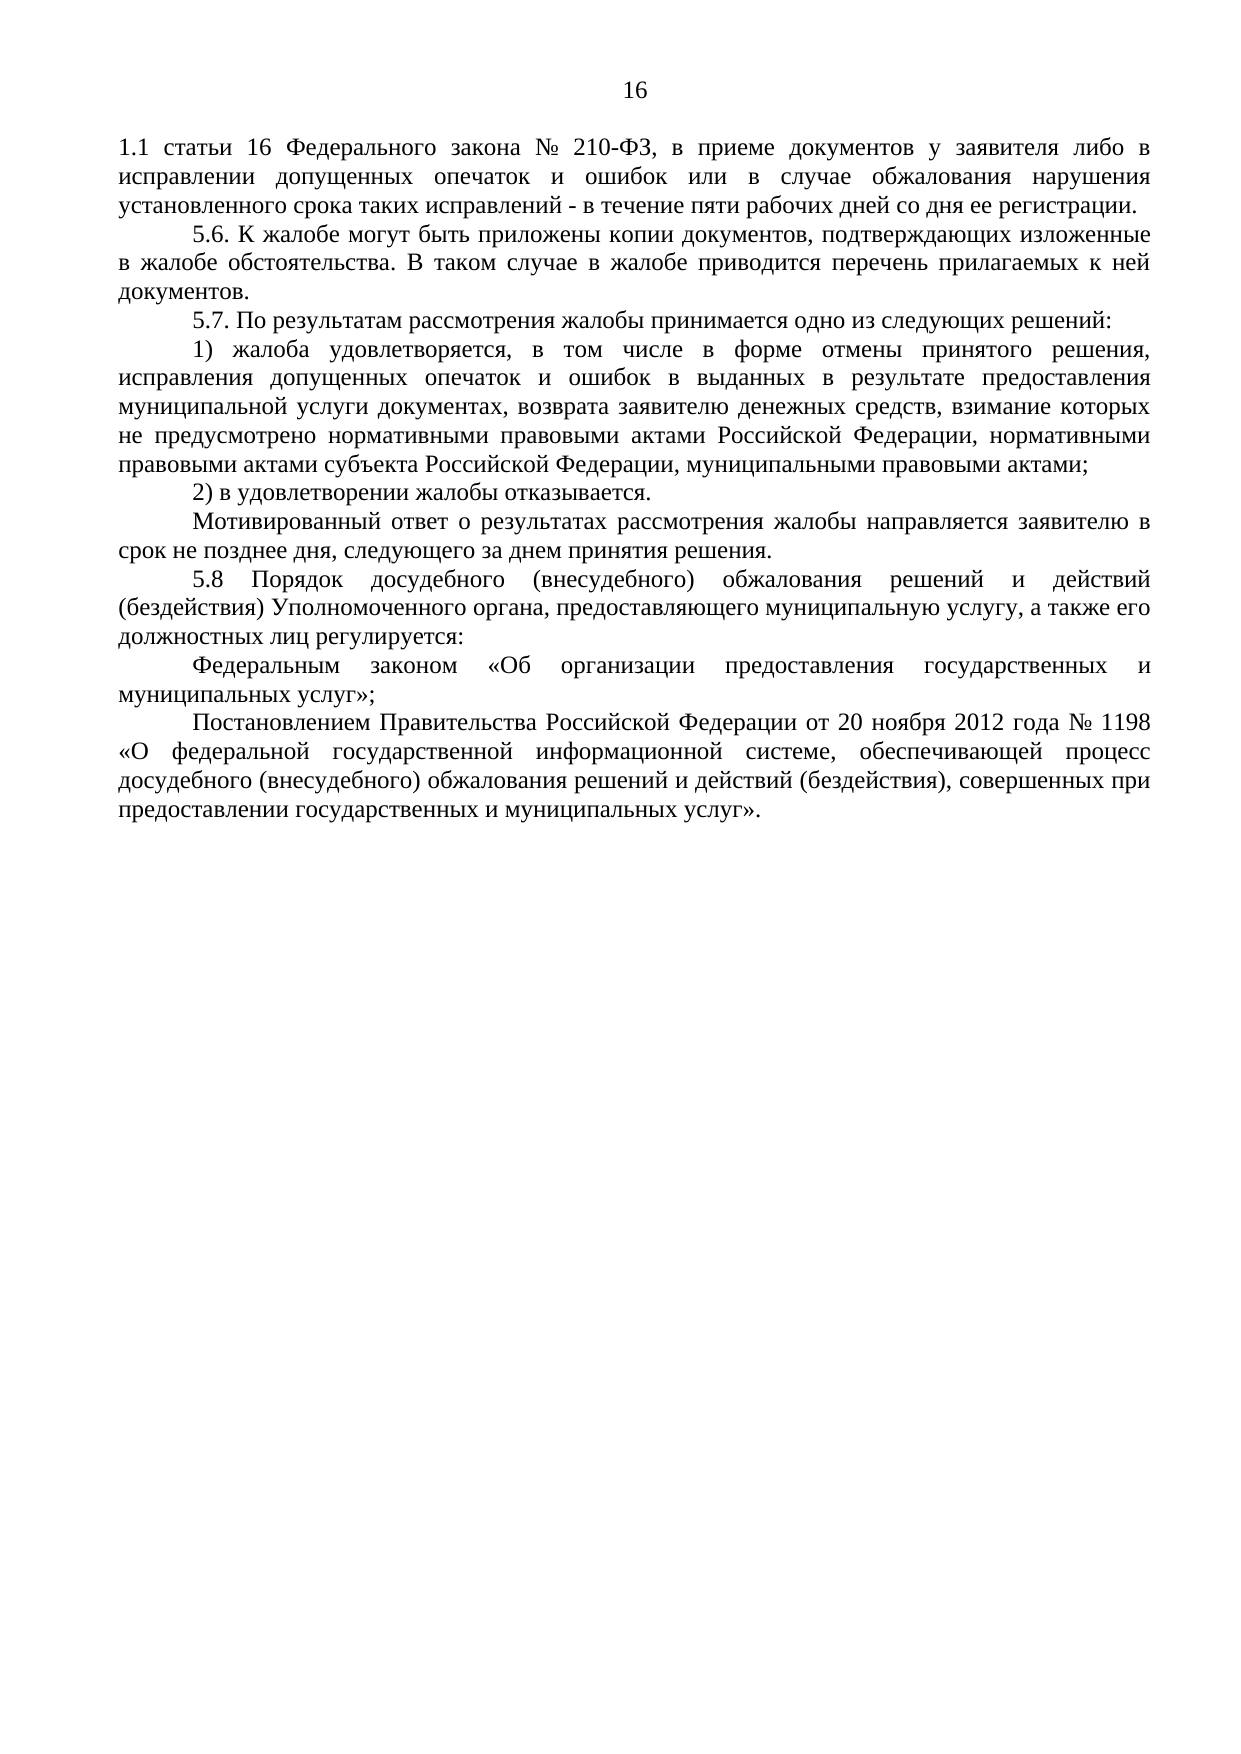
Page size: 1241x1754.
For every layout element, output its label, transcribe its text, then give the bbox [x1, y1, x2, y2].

text 5.6. К жалобе могут быть приложены копии документов, подтверждающих изложенные в жалобе обстоятельства. В таком случае в жалобе приводится перечень прилагаемых к ней документов. [118, 219, 1152, 305]
text Федеральным законом «Об организации предоставления государственных и муниципальных услуг»; [118, 650, 1152, 707]
text 5.8 Порядок досудебного (внесудебного) обжалования решений и действий (бездействия) Уполномоченного органа, предоставляющего муниципальную услугу, а также его должностных лиц регулируется: [118, 564, 1152, 650]
text 1) жалоба удовлетворяется, в том числе в форме отмены принятого решения, исправления допущенных опечаток и ошибок в выданных в результате предоставления муниципальной услуги документах, возврата заявителю денежных средств, взимание которых не предусмотрено нормативными правовыми актами Российской Федерации, нормативными правовыми актами субъекта Российской Федерации, муниципальными правовыми актами; [118, 334, 1152, 477]
text 2) в удовлетворении жалобы отказывается. [118, 477, 1152, 506]
text Мотивированный ответ о результатах рассмотрения жалобы направляется заявителю в срок не позднее дня, следующего за днем принятия решения. [118, 506, 1152, 564]
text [118, 132, 1152, 219]
text Постановлением Правительства Российской Федерации от 20 ноября 2012 года № 1198 «О федеральной государственной информационной системе, обеспечивающей процесс досудебного (внесудебного) обжалования решений и действий (бездействия), совершенных при предоставлении государственных и муниципальных услуг». [118, 707, 1152, 822]
text 5.7. По результатам рассмотрения жалобы принимается одно из следующих решений: [118, 305, 1152, 334]
